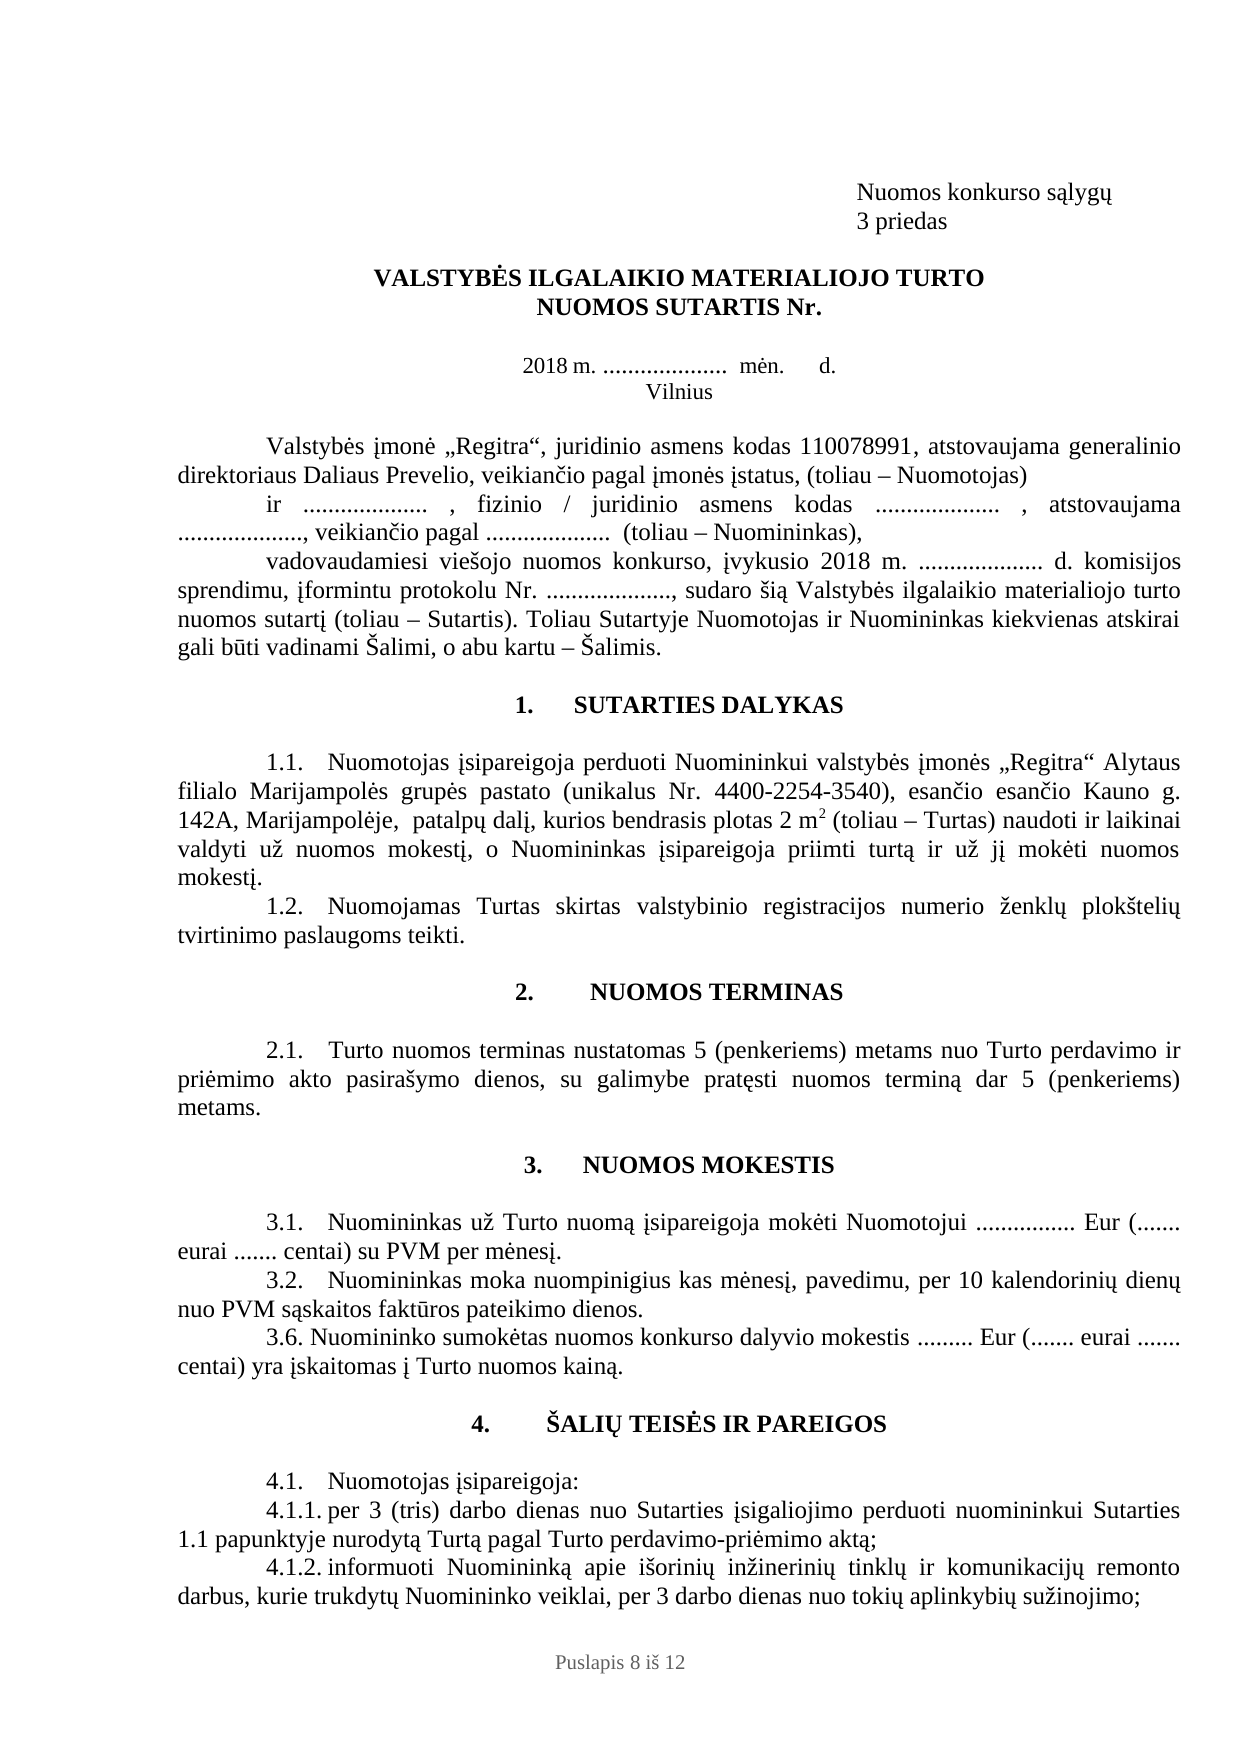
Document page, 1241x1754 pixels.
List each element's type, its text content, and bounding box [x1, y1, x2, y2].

list ŠALIŲ TEISĖS IR PAREIGOS [177, 1409, 1181, 1437]
text ir .................... , fizinio / juridinio asmens kodas .................... , atstovaujama ...................., veikiančio pagal .................... (toliau – Nuomininkas), [177, 489, 1181, 546]
text VALSTYBĖS ILGALAIKIO MATERIALIOJO TURTO [177, 263, 1181, 292]
list Nuomotojas įsipareigoja: [177, 1466, 1181, 1495]
text vadovaudamiesi viešojo nuomos konkurso, įvykusio 2018 m. .................... d. komisijos sprendimu, įformintu protokolu Nr. ...................., sudaro šią Valstybės ilgalaikio materialiojo turto nuomos sutartį (toliau – Sutartis). Toliau Sutartyje Nuomotojas ir Nuomininkas kiekvienas atskirai gali būti vadinami Šalimi, o abu kartu – Šalimis. [177, 546, 1181, 661]
list informuoti Nuomininką apie išorinių inžinerinių tinklų ir komunikacijų remonto darbus, kurie trukdytų Nuomininko veiklai, per 3 darbo dienas nuo tokių aplinkybių sužinojimo; [177, 1552, 1181, 1610]
text Valstybės įmonė „Regitra“, juridinio asmens kodas 110078991, atstovaujama generalinio direktoriaus Daliaus Prevelio, veikiančio pagal įmonės įstatus, (toliau – Nuomotojas) [177, 431, 1181, 489]
list Nuomojamas Turtas skirtas valstybinio registracijos numerio ženklų plokštelių tvirtinimo paslaugoms teikti. [177, 891, 1181, 949]
text Nuomos konkurso sąlygų [856, 177, 1181, 206]
text 2.1. Turto nuomos terminas nustatomas 5 (penkeriems) metams nuo Turto perdavimo ir priėmimo akto pasirašymo dienos, su galimybe pratęsti nuomos terminą dar 5 (penkeriems) metams. [177, 1035, 1181, 1121]
text 2018 m. .................... mėn. d. [177, 350, 1181, 378]
text Vilnius [177, 378, 1181, 405]
list SUTARTIES DALYKAS [177, 690, 1181, 719]
list NUOMOS TERMINAS [177, 977, 1181, 1006]
text NUOMOS SUTARTIS Nr. [177, 292, 1181, 321]
list Nuomininkas už Turto nuomą įsipareigoja mokėti Nuomotojui ................ Eur (....... eurai ....... centai) su PVM per mėnesį. [177, 1207, 1181, 1265]
list NUOMOS MOKESTIS [177, 1150, 1181, 1179]
text 3.6. Nuomininko sumokėtas nuomos konkurso dalyvio mokestis ......... Eur (....... eurai ....... centai) yra įskaitomas į Turto nuomos kainą. [177, 1322, 1181, 1380]
list Nuomotojas įsipareigoja perduoti Nuomininkui valstybės įmonės „Regitra“ Alytaus filialo Marijampolės grupės pastato (unikalus Nr. 4400-2254-3540), esančio esančio Kauno g. 142A, Marijampolėje, patalpų dalį, kurios bendrasis plotas 2 m2 (toliau – Turtas) naudoti ir laikinai valdyti už nuomos mokestį, o Nuomininkas įsipareigoja priimti turtą ir už jį mokėti nuomos mokestį. [177, 747, 1181, 891]
list Nuomininkas moka nuompinigius kas mėnesį, pavedimu, per 10 kalendorinių dienų nuo PVM sąskaitos faktūros pateikimo dienos. [177, 1265, 1181, 1322]
list per 3 (tris) darbo dienas nuo Sutarties įsigaliojimo perduoti nuomininkui Sutarties 1.1 papunktyje nurodytą Turtą pagal Turto perdavimo-priėmimo aktą; [177, 1495, 1181, 1552]
text 3 priedas [856, 206, 1181, 235]
